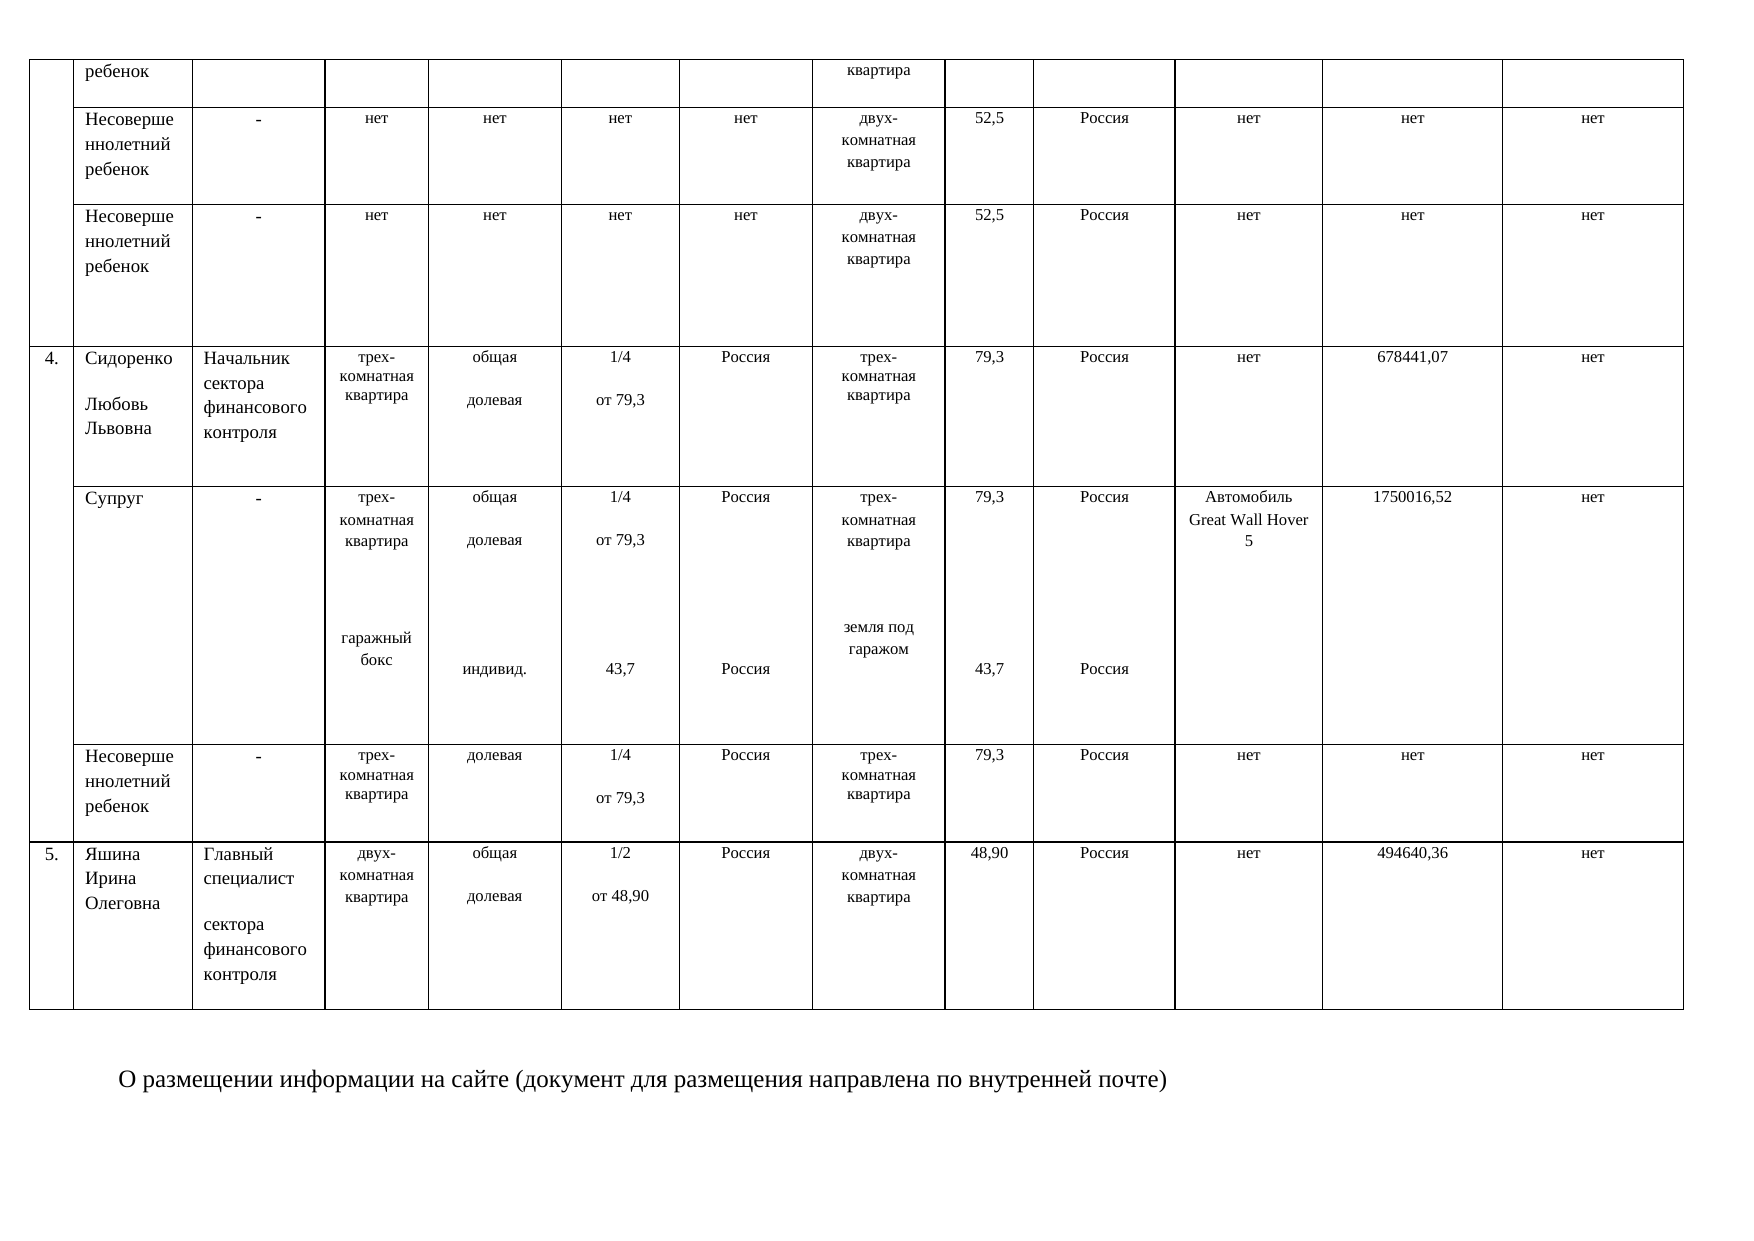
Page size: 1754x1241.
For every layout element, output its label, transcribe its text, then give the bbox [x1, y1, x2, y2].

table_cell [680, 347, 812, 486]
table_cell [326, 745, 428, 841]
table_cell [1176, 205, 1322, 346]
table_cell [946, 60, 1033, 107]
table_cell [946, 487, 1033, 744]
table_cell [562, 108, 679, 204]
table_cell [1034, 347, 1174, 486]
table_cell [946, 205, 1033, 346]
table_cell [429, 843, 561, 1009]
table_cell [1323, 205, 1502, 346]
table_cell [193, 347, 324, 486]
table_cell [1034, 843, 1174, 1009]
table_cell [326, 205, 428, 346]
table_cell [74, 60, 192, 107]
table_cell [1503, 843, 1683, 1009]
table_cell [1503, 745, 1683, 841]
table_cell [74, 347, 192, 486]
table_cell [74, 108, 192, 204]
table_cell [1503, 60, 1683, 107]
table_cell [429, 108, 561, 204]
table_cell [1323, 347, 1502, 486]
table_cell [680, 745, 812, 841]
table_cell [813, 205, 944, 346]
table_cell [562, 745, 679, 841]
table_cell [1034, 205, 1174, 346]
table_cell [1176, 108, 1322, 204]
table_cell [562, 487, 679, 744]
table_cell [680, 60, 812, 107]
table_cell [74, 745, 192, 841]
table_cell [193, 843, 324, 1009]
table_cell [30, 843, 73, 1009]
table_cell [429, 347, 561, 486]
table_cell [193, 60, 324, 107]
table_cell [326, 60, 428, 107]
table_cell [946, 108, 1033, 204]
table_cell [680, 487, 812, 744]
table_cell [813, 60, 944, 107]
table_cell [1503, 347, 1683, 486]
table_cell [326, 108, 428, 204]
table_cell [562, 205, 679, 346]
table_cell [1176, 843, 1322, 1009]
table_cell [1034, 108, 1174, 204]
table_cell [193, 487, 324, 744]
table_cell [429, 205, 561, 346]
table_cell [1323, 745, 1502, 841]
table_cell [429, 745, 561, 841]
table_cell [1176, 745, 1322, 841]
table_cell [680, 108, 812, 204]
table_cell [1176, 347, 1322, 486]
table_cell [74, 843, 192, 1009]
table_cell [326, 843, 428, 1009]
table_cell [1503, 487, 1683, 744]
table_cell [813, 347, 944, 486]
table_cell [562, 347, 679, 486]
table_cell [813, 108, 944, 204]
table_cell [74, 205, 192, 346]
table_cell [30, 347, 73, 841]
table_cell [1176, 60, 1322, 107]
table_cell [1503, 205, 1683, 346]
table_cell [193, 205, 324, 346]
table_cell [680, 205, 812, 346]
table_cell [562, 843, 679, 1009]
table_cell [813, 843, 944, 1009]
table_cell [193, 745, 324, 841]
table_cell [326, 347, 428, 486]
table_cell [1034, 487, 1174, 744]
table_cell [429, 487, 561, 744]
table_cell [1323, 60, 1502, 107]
text О размещении информации на сайте (документ для размещения направлена по внутренней почте) [118, 1064, 1695, 1093]
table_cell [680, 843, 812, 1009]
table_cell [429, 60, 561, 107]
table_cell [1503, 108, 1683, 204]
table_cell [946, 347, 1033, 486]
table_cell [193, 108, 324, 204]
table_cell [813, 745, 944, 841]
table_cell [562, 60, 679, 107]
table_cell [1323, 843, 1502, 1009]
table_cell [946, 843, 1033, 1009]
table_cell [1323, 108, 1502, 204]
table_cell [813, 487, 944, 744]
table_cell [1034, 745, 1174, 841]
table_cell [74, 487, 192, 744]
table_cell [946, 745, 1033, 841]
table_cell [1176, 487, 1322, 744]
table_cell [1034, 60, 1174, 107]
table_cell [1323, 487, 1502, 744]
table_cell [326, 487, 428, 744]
